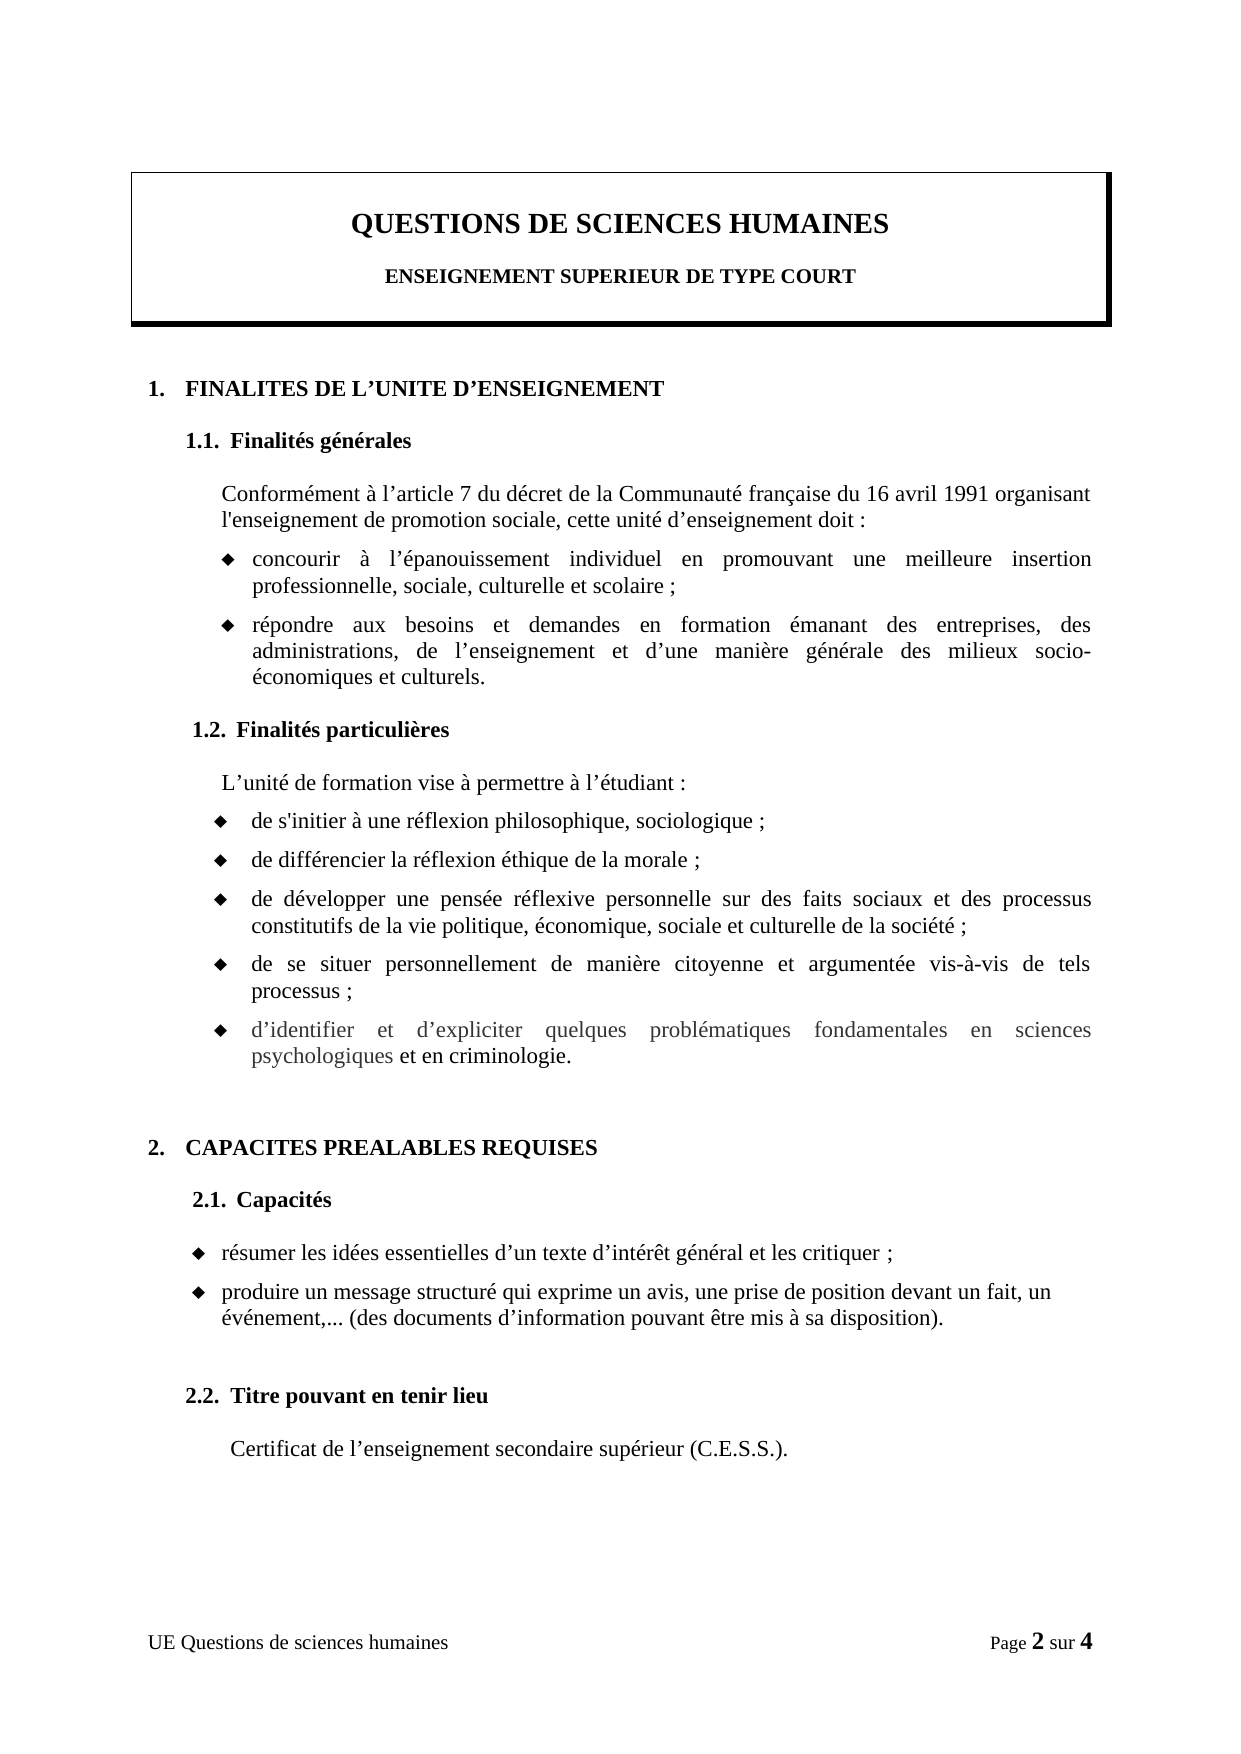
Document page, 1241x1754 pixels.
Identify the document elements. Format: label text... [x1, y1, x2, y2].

table_header QUESTIONS DE SCIENCES HUMAINES enseignement superieur de type court [132, 173, 1106, 321]
list Titre pouvant en tenir lieu [185, 1383, 1093, 1409]
list Finalités générales [185, 427, 1093, 454]
list Capacités [192, 1186, 1093, 1213]
text 1.2. Finalités particulières [192, 716, 1093, 742]
list FINALITES DE L’UNITE D’ENSEIGNEMENT [148, 375, 1093, 401]
list de différencier la réflexion éthique de la morale ; [214, 846, 1093, 873]
list produire un message structuré qui exprime un avis, une prise de position devant un fait, un événement,... (des documents d’information pouvant être mis à sa disposition). [192, 1278, 1093, 1331]
subtitle de s'initier à une réflexion philosophique, sociologique ; [214, 808, 1093, 834]
text Conformément à l’article 7 du décret de la Communauté française du 16 avril 1991 organisant l'enseignement de promotion sociale, cette unité d’enseignement doit : [221, 480, 1093, 533]
list résumer les idées essentielles d’un texte d’intérêt général et les critiquer ; [192, 1239, 1093, 1265]
list CAPACITES PREALABLES REQUISES [148, 1134, 1093, 1160]
list répondre aux besoins et demandes en formation émanant des entreprises, des administrations, de l’enseignement et d’une manière générale des milieux socio-économiques et culturels. [221, 611, 1093, 690]
list d’identifier et d’expliciter quelques problématiques fondamentales en sciences psychologiques et en criminologie. [214, 1016, 1093, 1068]
list de développer une pensée réflexive personnelle sur des faits sociaux et des processus constitutifs de la vie politique, économique, sociale et culturelle de la société ; [214, 885, 1093, 938]
list concourir à l’épanouissement individuel en promouvant une meilleure insertion professionnelle, sociale, culturelle et scolaire ; [221, 545, 1093, 598]
text Certificat de l’enseignement secondaire supérieur (C.E.S.S.). [156, 1435, 1093, 1462]
list de se situer personnellement de manière citoyenne et argumentée vis-à-vis de tels processus ; [214, 951, 1093, 1003]
subtitle L’unité de formation vise à permettre à l’étudiant : [148, 769, 1093, 795]
